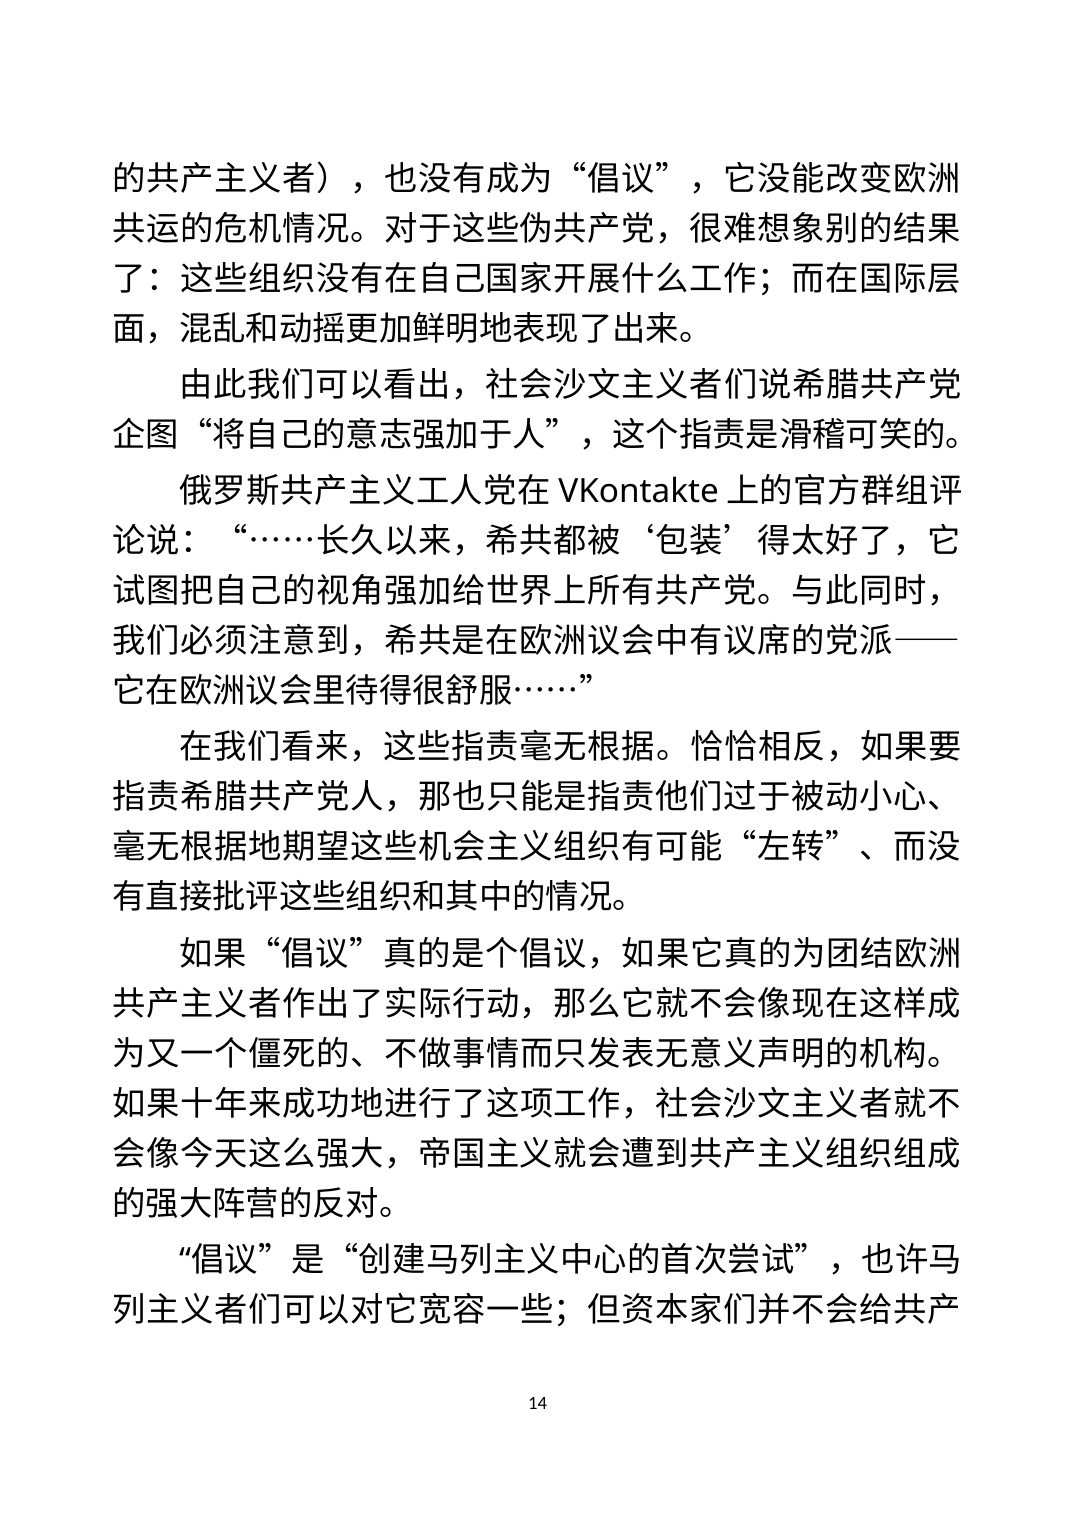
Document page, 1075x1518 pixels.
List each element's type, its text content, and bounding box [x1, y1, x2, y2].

text 俄罗斯共产主义工人党在VKontakte上的官方群组评论说：“……长久以来，希共都被‘包装’得太好了，它试图把自己的视角强加给世界上所有共产党。与此同时，我们必须注意到，希共是在欧洲议会中有议席的党派——它在欧洲议会里待得很舒服……” [112, 462, 963, 712]
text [112, 150, 963, 350]
text 由此我们可以看出，社会沙文主义者们说希腊共产党企图“将自己的意志强加于人”，这个指责是滑稽可笑的。 [112, 356, 963, 456]
text 在我们看来，这些指责毫无根据。恰恰相反，如果要指责希腊共产党人，那也只能是指责他们过于被动小心、毫无根据地期望这些机会主义组织有可能“左转”、而没有直接批评这些组织和其中的情况。 [112, 719, 963, 919]
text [112, 1231, 963, 1331]
text 如果“倡议”真的是个倡议，如果它真的为团结欧洲共产主义者作出了实际行动，那么它就不会像现在这样成为又一个僵死的、不做事情而只发表无意义声明的机构。如果十年来成功地进行了这项工作，社会沙文主义者就不会像今天这么强大，帝国主义就会遭到共产主义组织组成的强大阵营的反对。 [112, 925, 963, 1225]
